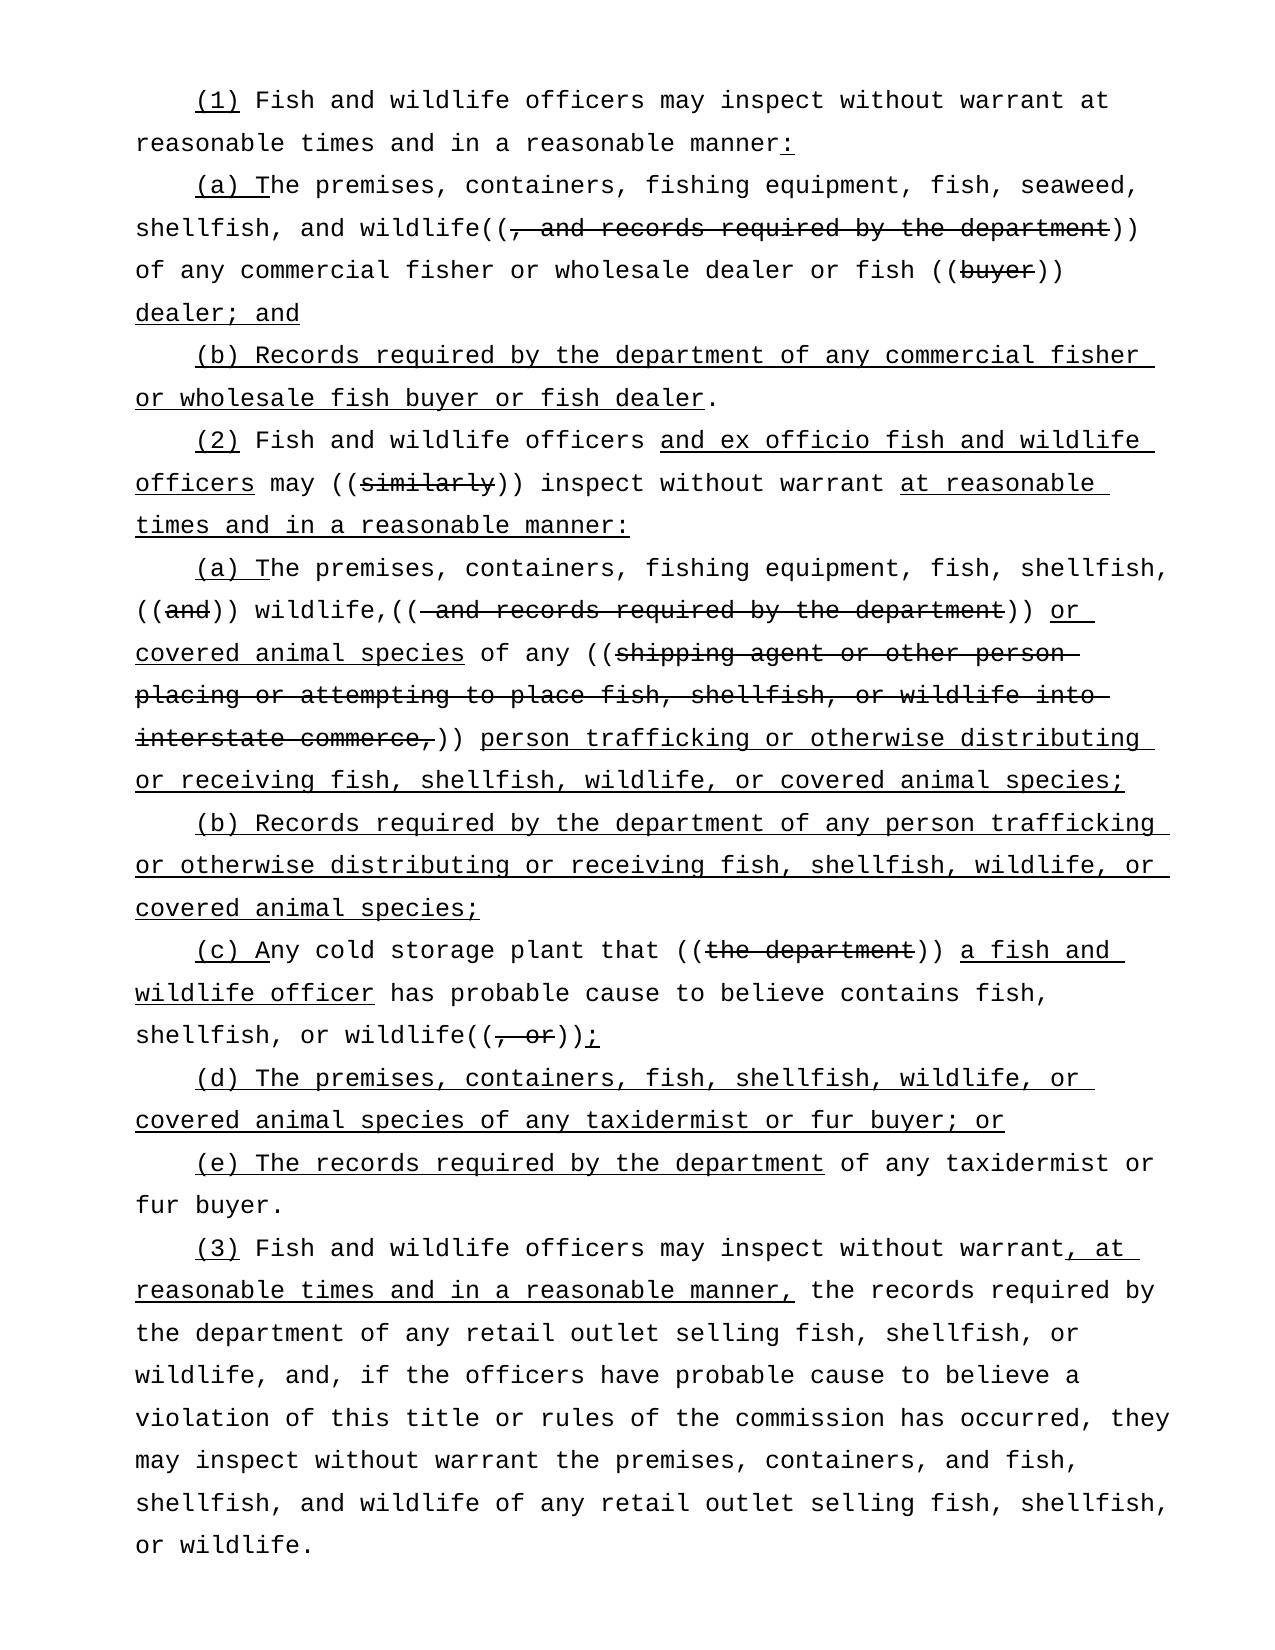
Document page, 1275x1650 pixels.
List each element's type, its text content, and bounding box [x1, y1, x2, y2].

text (a) The premises, containers, fishing equipment, fish, shellfish, ((and)) wildlife,(( and records required by the department)) or covered animal species of any ((shipping agent or other person placing or attempting to place fish, shellfish, or wildlife into interstate commerce,)) person trafficking or otherwise distributing or receiving fish, shellfish, wildlife, or covered animal species; [135, 542, 1170, 797]
text (b) Records required by the department of any commercial fisher or wholesale fish buyer or fish dealer. [135, 330, 1170, 415]
text (c) Any cold storage plant that ((the department)) a fish and wildlife officer has probable cause to believe contains fish, shellfish, or wildlife((, or)); [135, 925, 1170, 1052]
text (2) Fish and wildlife officers and ex officio fish and wildlife officers may ((similarly)) inspect without warrant at reasonable times and in a reasonable manner: [135, 415, 1170, 542]
text (b) Records required by the department of any person trafficking or otherwise distributing or receiving fish, shellfish, wildlife, or covered animal species; [135, 878, 1170, 925]
text (3) Fish and wildlife officers may inspect without warrant, at reasonable times and in a reasonable manner, the records required by the department of any retail outlet selling fish, shellfish, or wildlife, and, if the officers have probable cause to believe a violation of this title or rules of the commission has occurred, they may inspect without warrant the premises, containers, and fish, shellfish, and wildlife of any retail outlet selling fish, shellfish, or wildlife. [135, 1222, 1170, 1562]
text (e) The records required by the department of any taxidermist or fur buyer. [135, 1137, 1170, 1222]
text (b) Records required by the department of any person trafficking or otherwise distributing or receiving fish, shellfish, wildlife, or covered animal species; [135, 797, 1170, 876]
text (1) Fish and wildlife officers may inspect without warrant at reasonable times and in a reasonable manner: [135, 75, 1170, 160]
text (d) The premises, containers, fish, shellfish, wildlife, or covered animal species of any taxidermist or fur buyer; or [135, 1052, 1170, 1137]
text (a) The premises, containers, fishing equipment, fish, seaweed, shellfish, and wildlife((, and records required by the department)) of any commercial fisher or wholesale dealer or fish ((buyer)) dealer; and [135, 160, 1170, 330]
